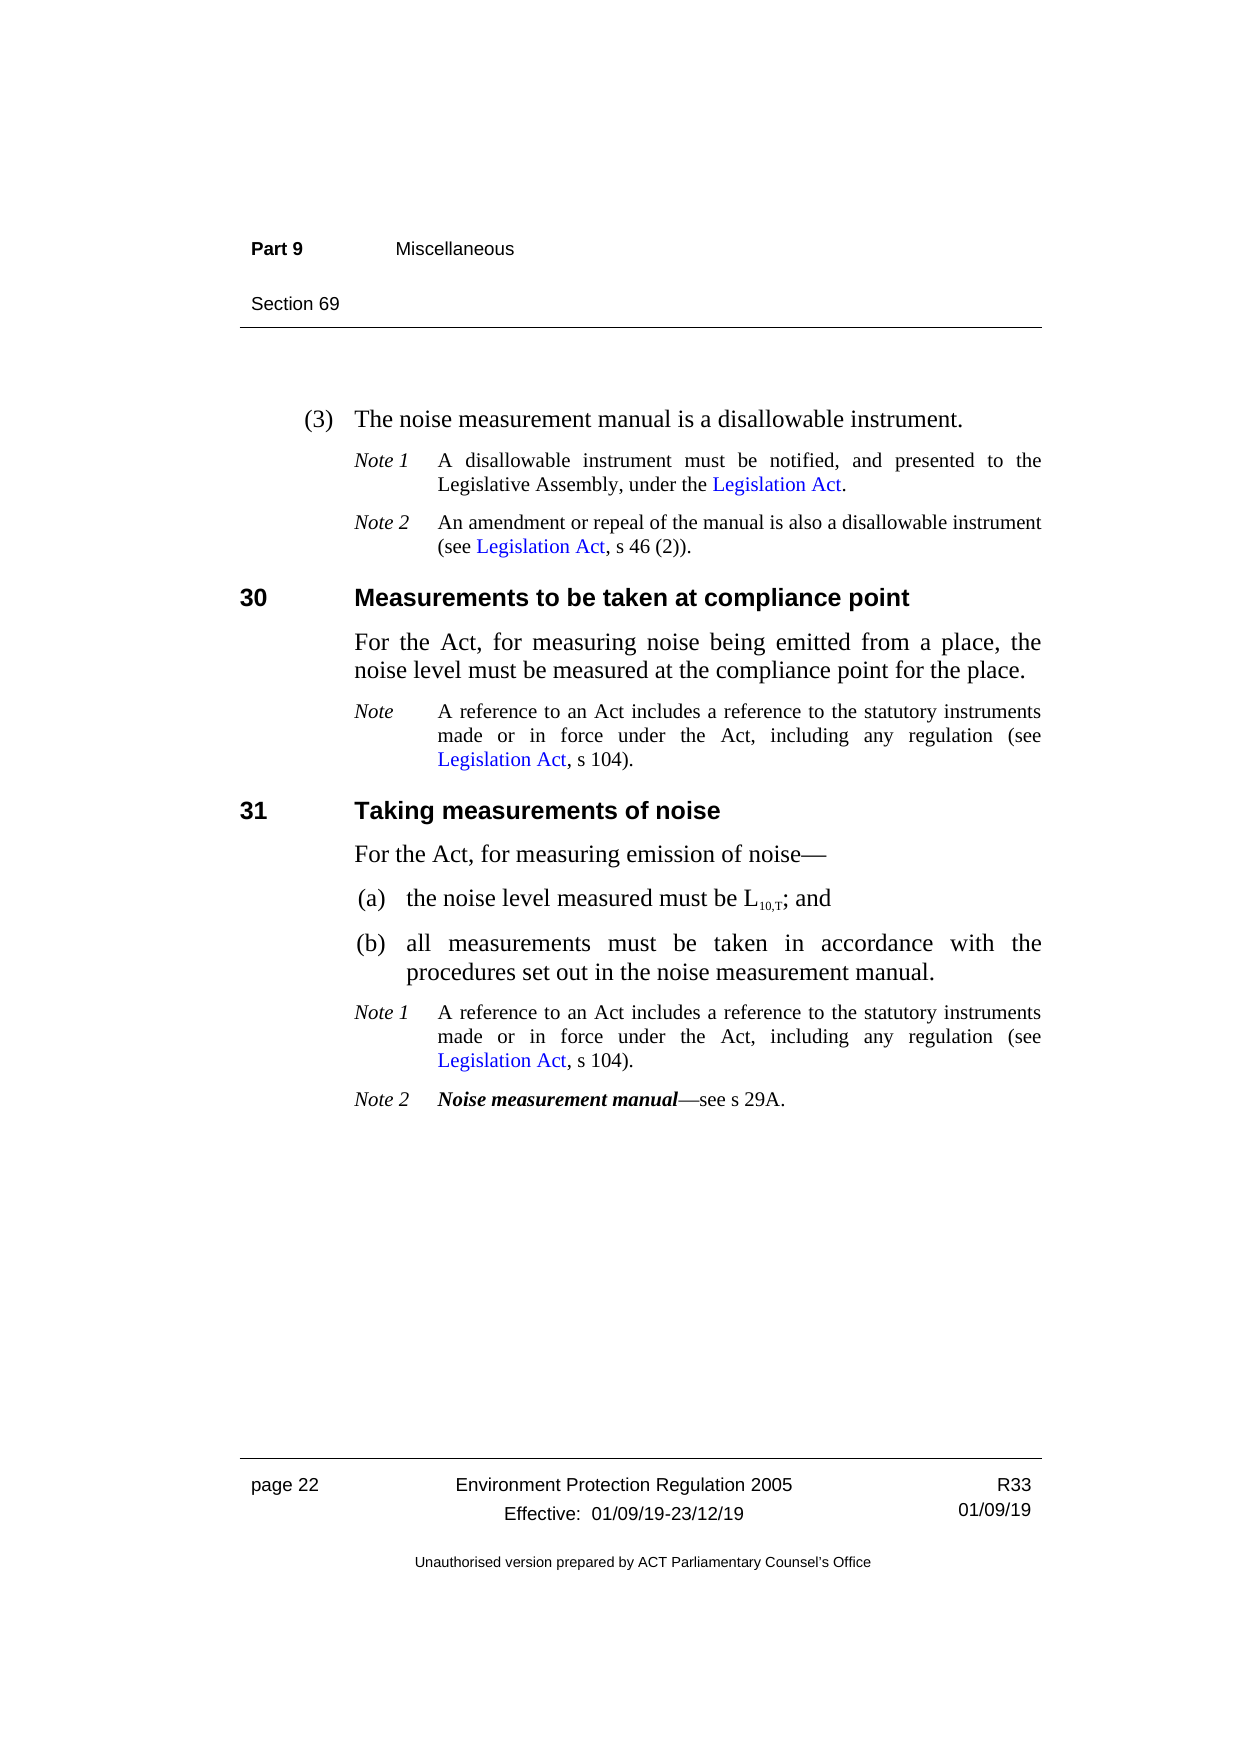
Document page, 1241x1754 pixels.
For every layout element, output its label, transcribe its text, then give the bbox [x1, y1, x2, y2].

text 30 Measurements to be taken at compliance point [239, 583, 1042, 612]
text Note A reference to an Act includes a reference to the statutory instruments made or in force under the Act, including any regulation (see Legislation Act, s 104). [354, 699, 1042, 771]
text For the Act, for measuring emission of noise— [354, 839, 1042, 868]
text Note 1 A disallowable instrument must be notified, and presented to the Legislative Assembly, under the Legislation Act. [354, 447, 1042, 496]
text Note 1 A reference to an Act includes a reference to the statutory instruments made or in force under the Act, including any regulation (see Legislation Act, s 104). [354, 1000, 1042, 1072]
text (b) all measurements must be taken in accordance with the procedures set out in the noise measurement manual. [239, 928, 1042, 985]
text For the Act, for measuring noise being emitted from a place, the noise level must be measured at the compliance point for the place. [354, 627, 1042, 684]
text Note 2 Noise measurement manual—see s 29A. [354, 1087, 1042, 1111]
text Note 2 An amendment or repeal of the manual is also a disallowable instrument (see Legislation Act, s 46 (2)). [354, 510, 1042, 558]
text (3) The noise measurement manual is a disallowable instrument. [239, 404, 1042, 433]
text 31 Taking measurements of noise [239, 796, 1042, 825]
text (a) the noise level measured must be L10,T; and [239, 883, 1042, 913]
